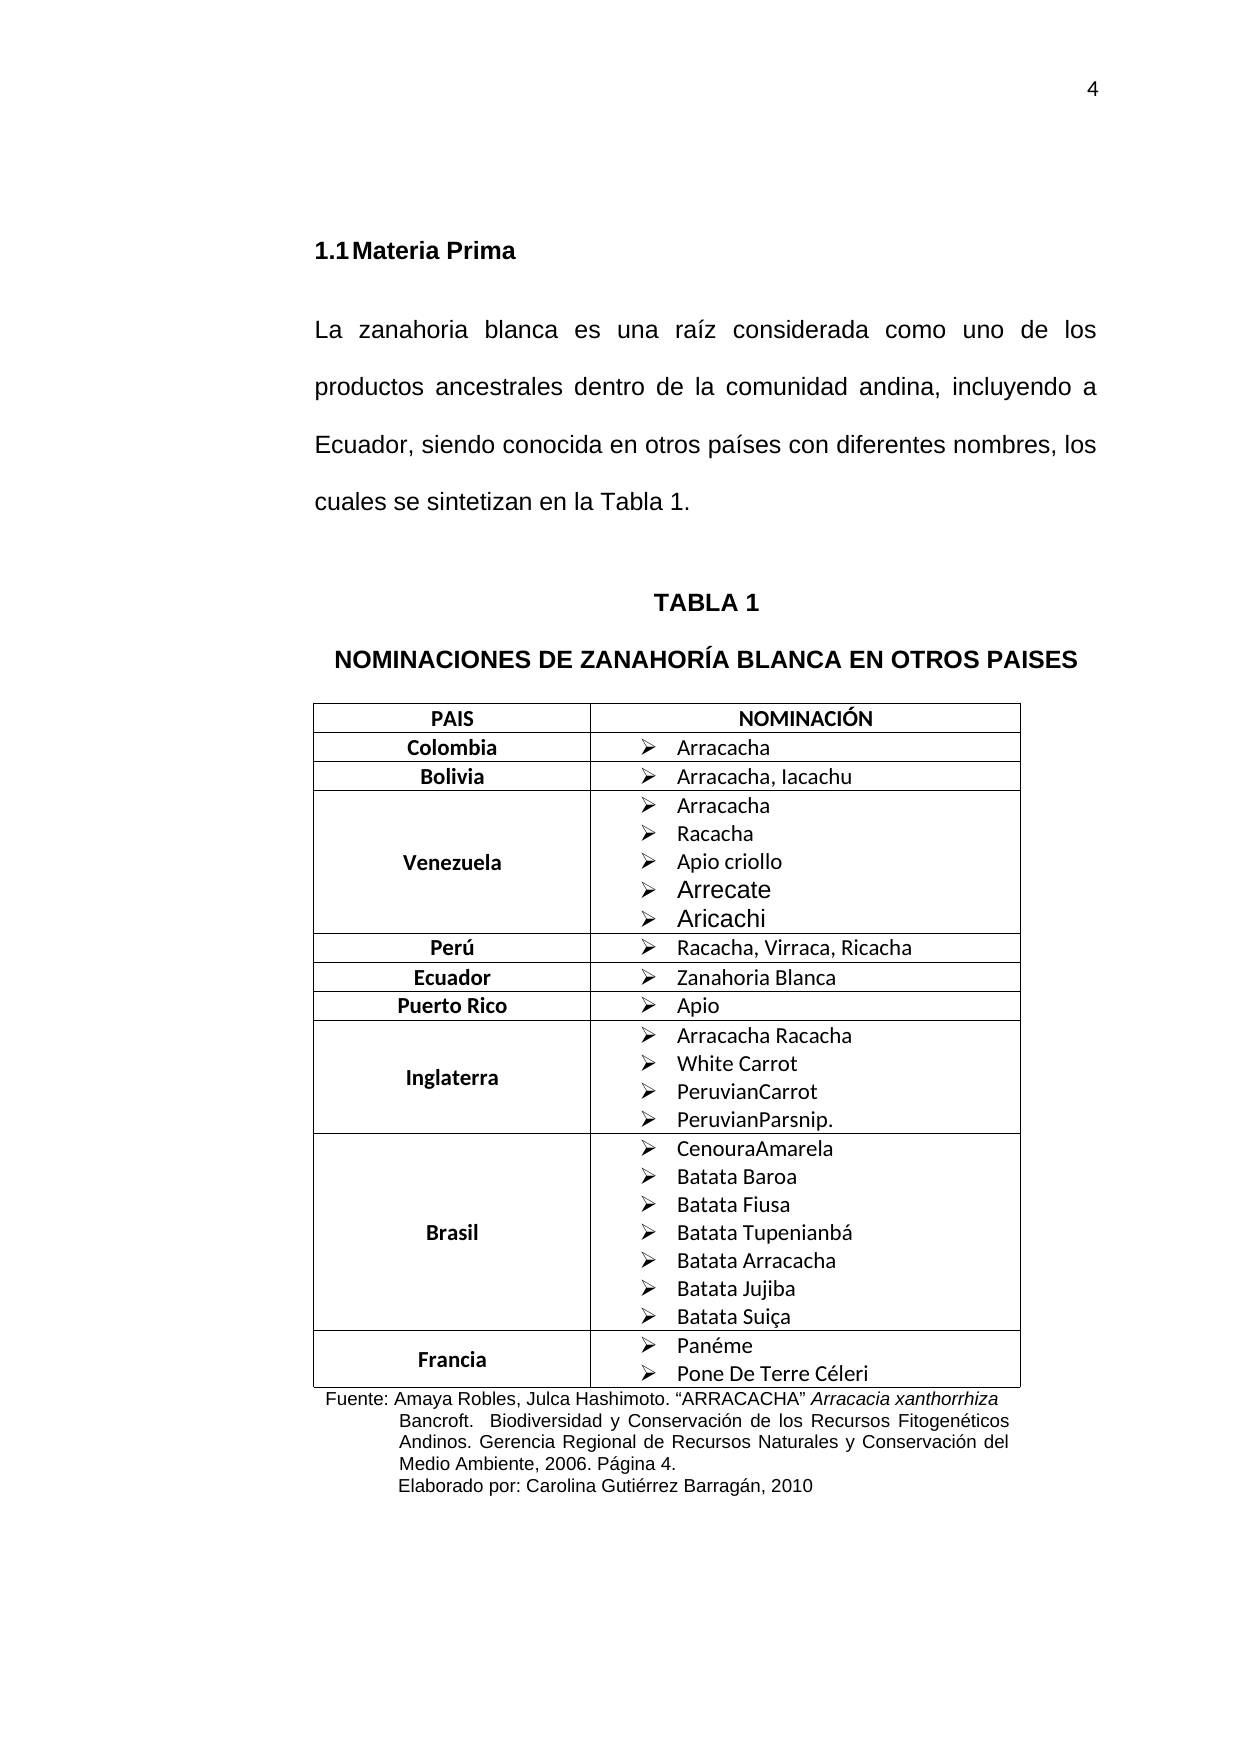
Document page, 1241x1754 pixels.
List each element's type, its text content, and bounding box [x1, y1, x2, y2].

list Materia Prima [314, 236, 1098, 265]
table_cell Arracacha Racacha White Carrot PeruvianCarrot PeruvianParsnip. [591, 1021, 1020, 1133]
table_cell Inglaterra [314, 1021, 590, 1133]
list TABLA 1 [314, 588, 1098, 616]
table_cell Arracacha [591, 733, 1020, 761]
list NOMINACIONES DE ZANAHORÍA BLANCA EN OTROS PAISES [314, 645, 1098, 674]
list La zanahoria blanca es una raíz considerada como uno de los productos ancestrales dentro de la comunidad andina, incluyendo a Ecuador, siendo conocida en otros países con diferentes nombres, los cuales se sintetizan en la Tabla 1. [314, 314, 1098, 516]
table_cell Zanahoria Blanca [591, 963, 1020, 991]
table_cell Panéme Pone De Terre Céleri [591, 1331, 1020, 1387]
table_header PAIS [314, 704, 590, 732]
table_cell Colombia [314, 733, 590, 761]
table_cell Venezuela [314, 791, 590, 932]
table_cell Apio [591, 992, 1020, 1020]
table_cell Bolivia [314, 762, 590, 790]
table_cell CenouraAmarela Batata Baroa Batata Fiusa Batata Tupenianbá Batata Arracacha Batata Jujiba Batata Suiça [591, 1134, 1020, 1330]
table_header NOMINACIÓN [591, 704, 1020, 732]
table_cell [314, 1388, 1020, 1496]
table_cell Ecuador [314, 963, 590, 991]
table_cell Perú [314, 934, 590, 962]
table_cell Francia [314, 1331, 590, 1387]
table_cell Brasil [314, 1134, 590, 1330]
table_cell Arracacha, Iacachu [591, 762, 1020, 790]
table_cell Racacha, Virraca, Ricacha [591, 934, 1020, 962]
table_cell Arracacha Racacha Apio criollo Arrecate Aricachi [591, 791, 1020, 932]
table_cell Puerto Rico [314, 992, 590, 1020]
